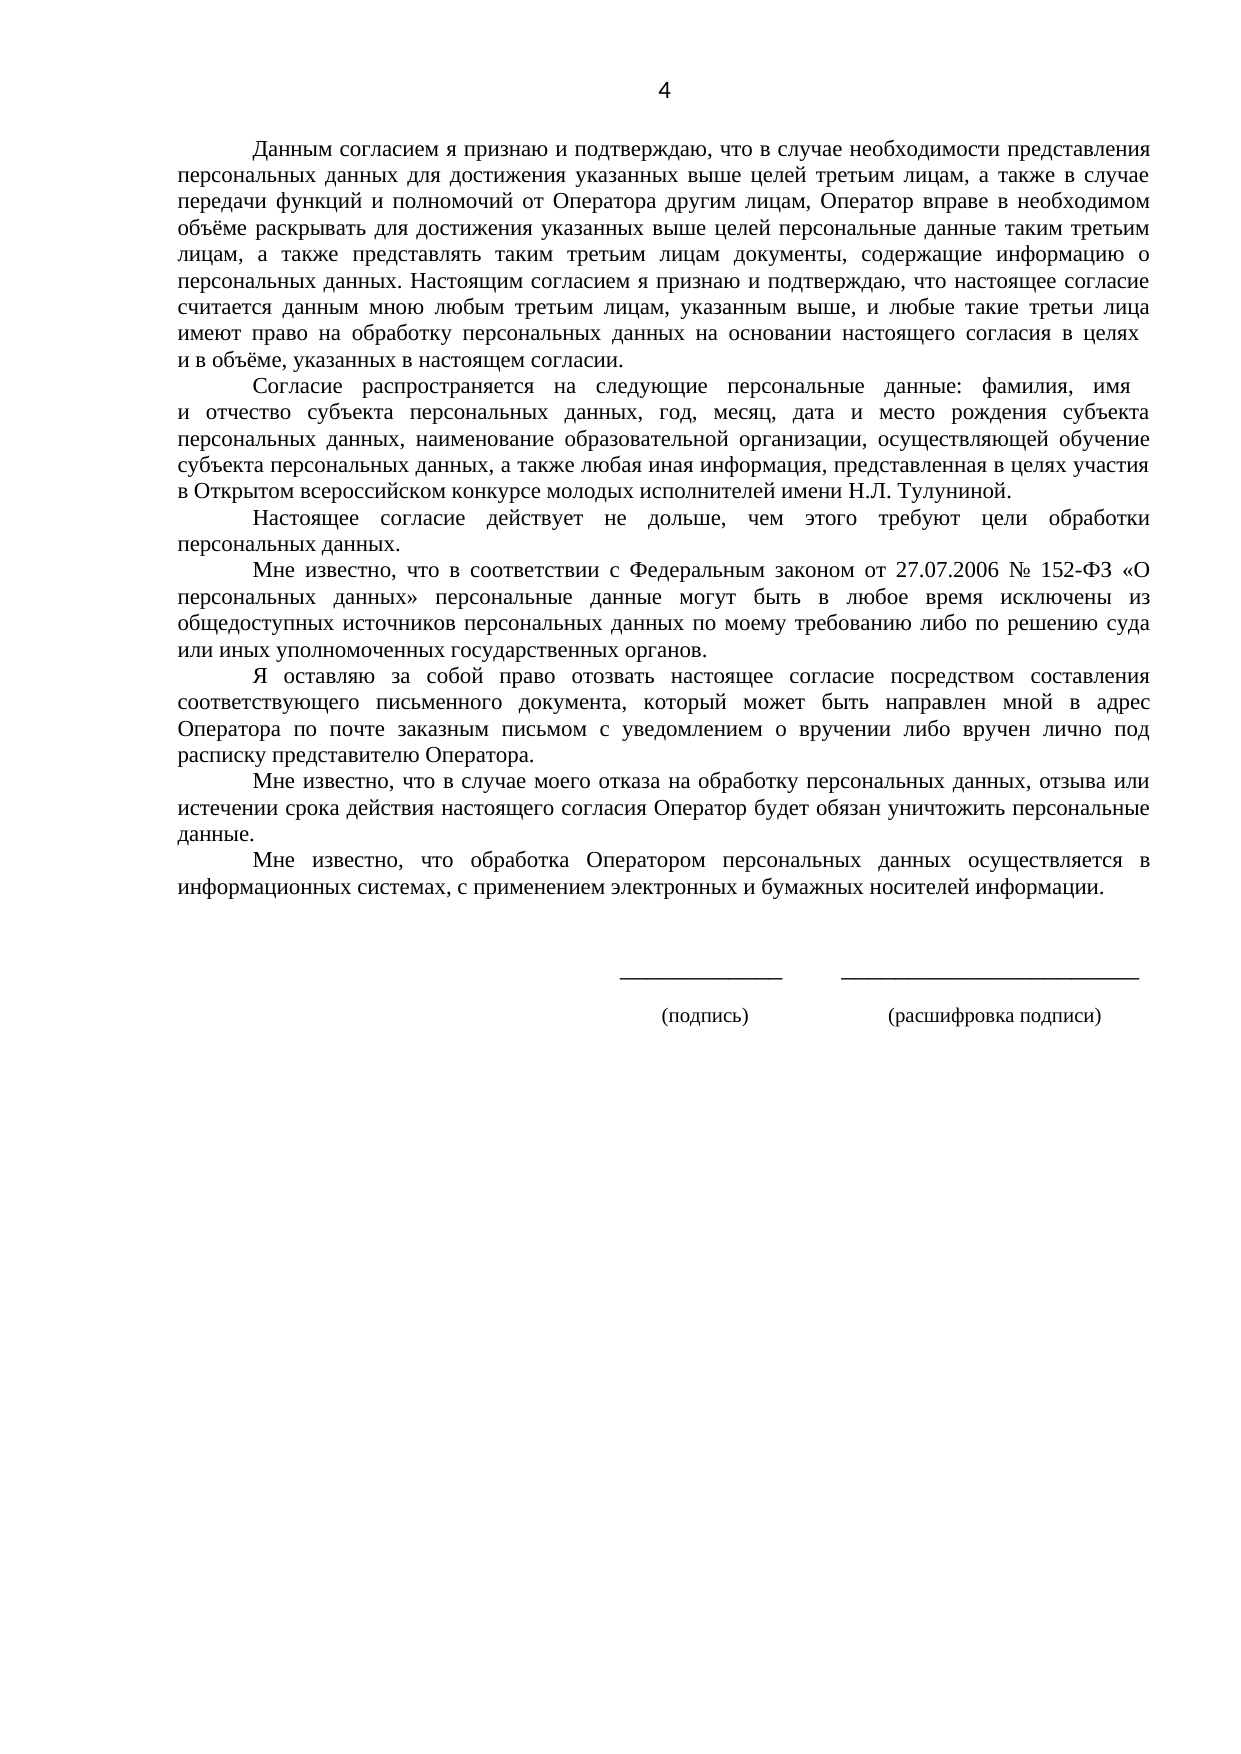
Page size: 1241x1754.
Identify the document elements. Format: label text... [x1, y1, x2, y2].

text Я оставляю за собой право отозвать настоящее согласие посредством составления соответствующего письменного документа, который может быть направлен мной в адрес Оператора по почте заказным письмом с уведомлением о вручении либо вручен лично под расписку представителю Оператора. [177, 662, 1152, 767]
text Согласие распространяется на следующие персональные данные: фамилия, имя и отчество субъекта персональных данных, год, месяц, дата и место рождения субъекта персональных данных, наименование образовательной организации, осуществляющей обучение субъекта персональных данных, а также любая иная информация, представленная в целях участия в Открытом всероссийском конкурсе молодых исполнителей имени Н.Л. Тулуниной. [177, 372, 1152, 504]
text Настоящее согласие действует не дольше, чем этого требуют цели обработки персональных данных. [177, 504, 1152, 557]
text ____________ ______________________ [177, 951, 1181, 982]
text (подпись) (расшифровка подписи) [177, 1003, 1181, 1027]
text Мне известно, что в соответствии с Федеральным законом от 27.07.2006 № 152-ФЗ «О персональных данных» персональные данные могут быть в любое время исключены из общедоступных источников персональных данных по моему требованию либо по решению суда или иных уполномоченных государственных органов. [177, 557, 1152, 662]
text Мне известно, что в случае моего отказа на обработку персональных данных, отзыва или истечении срока действия настоящего согласия Оператор будет обязан уничтожить персональные данные. [177, 767, 1152, 846]
text Мне известно, что обработка Оператором персональных данных осуществляется в информационных системах, с применением электронных и бумажных носителей информации. [177, 846, 1152, 899]
text Данным согласием я признаю и подтверждаю, что в случае необходимости представления персональных данных для достижения указанных выше целей третьим лицам, а также в случае передачи функций и полномочий от Оператора другим лицам, Оператор вправе в необходимом объёме раскрывать для достижения указанных выше целей персональные данные таким третьим лицам, а также представлять таким третьим лицам документы, содержащие информацию о персональных данных. Настоящим согласием я признаю и подтверждаю, что настоящее согласие считается данным мною любым третьим лицам, указанным выше, и любые такие третьи лица имеют право на обработку персональных данных на основании настоящего согласия в целях и в объёме, указанных в настоящем согласии. [177, 135, 1152, 372]
